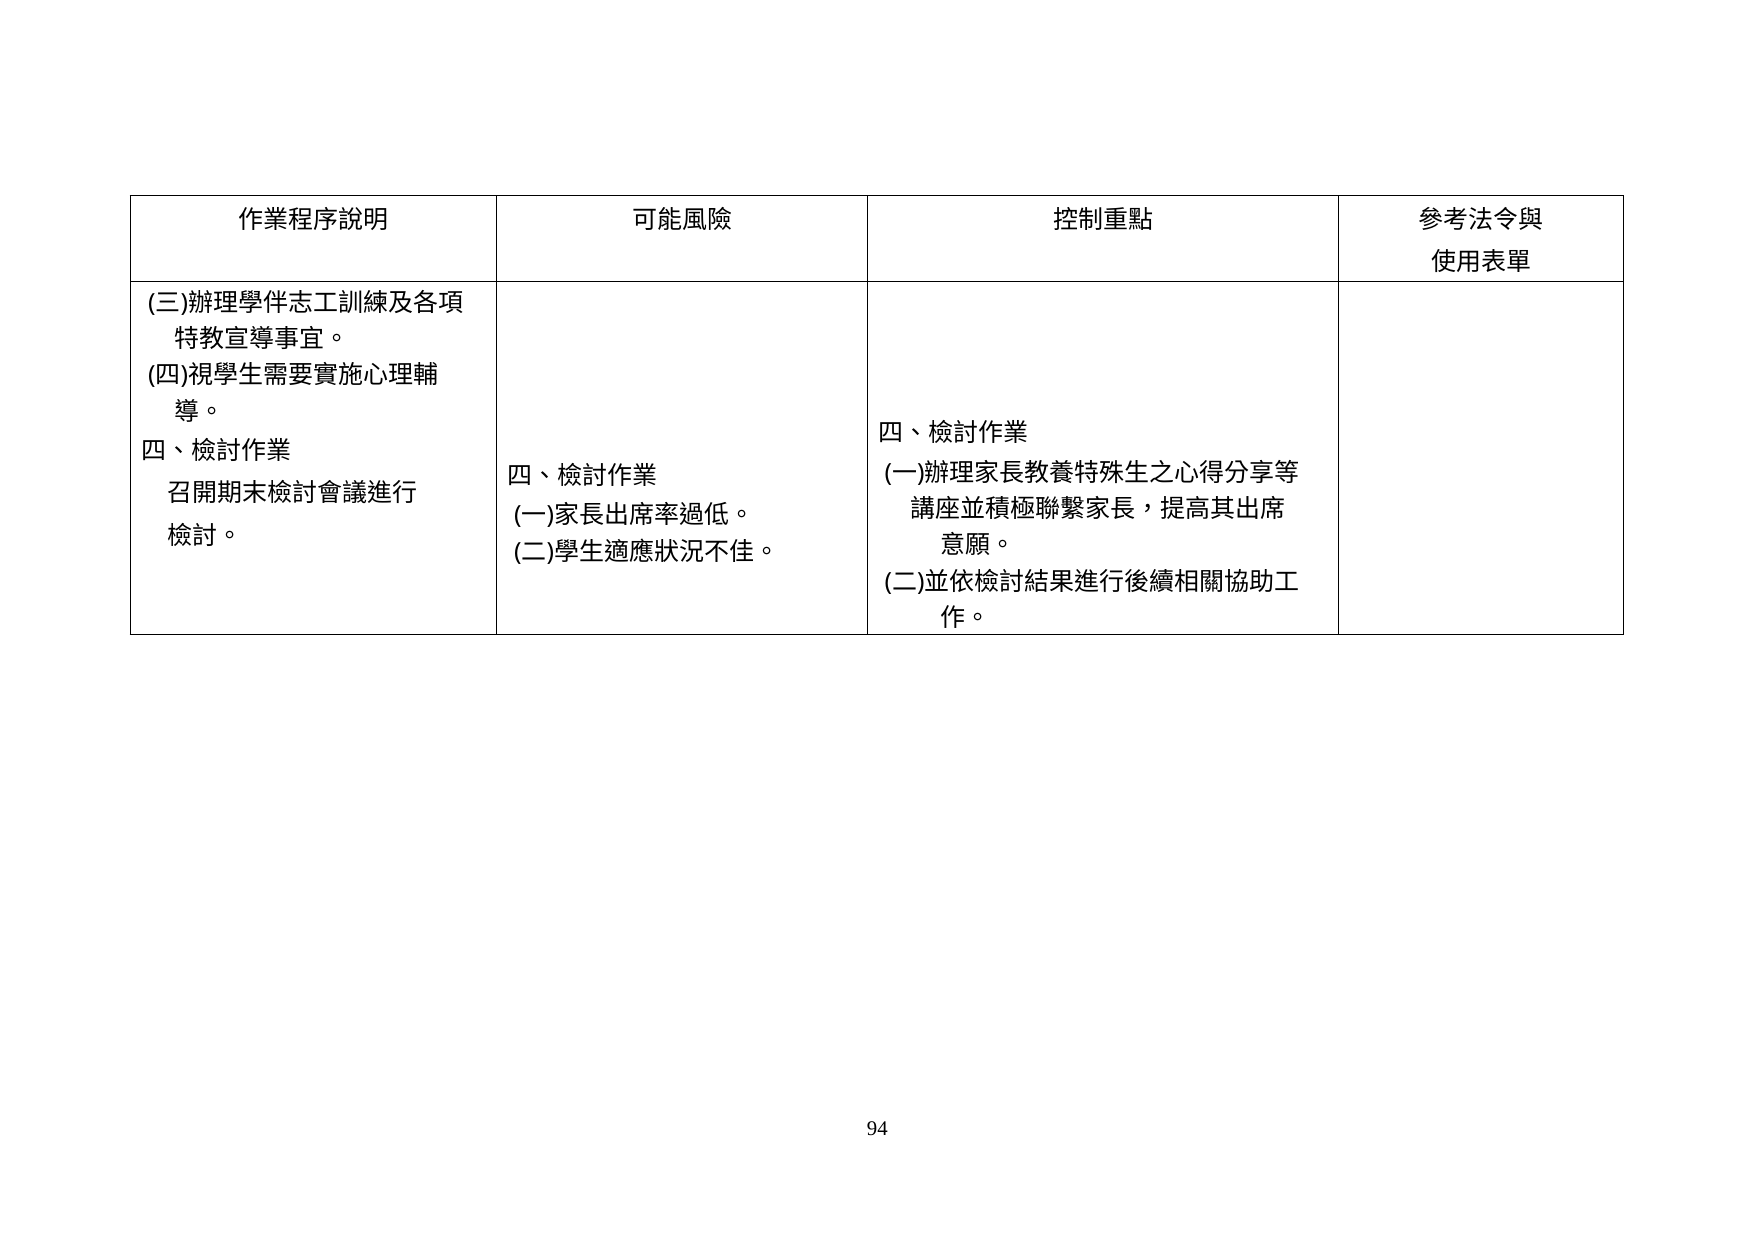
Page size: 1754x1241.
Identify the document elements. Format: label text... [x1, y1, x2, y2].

table_header 作業程序說明 [131, 196, 496, 281]
table_header 控制重點 [868, 196, 1338, 281]
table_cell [1339, 282, 1623, 633]
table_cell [497, 282, 867, 633]
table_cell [868, 282, 1338, 633]
table_header 參考法令與 使用表單 [1339, 196, 1623, 281]
table_header 可能風險 [497, 196, 867, 281]
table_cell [131, 282, 496, 633]
